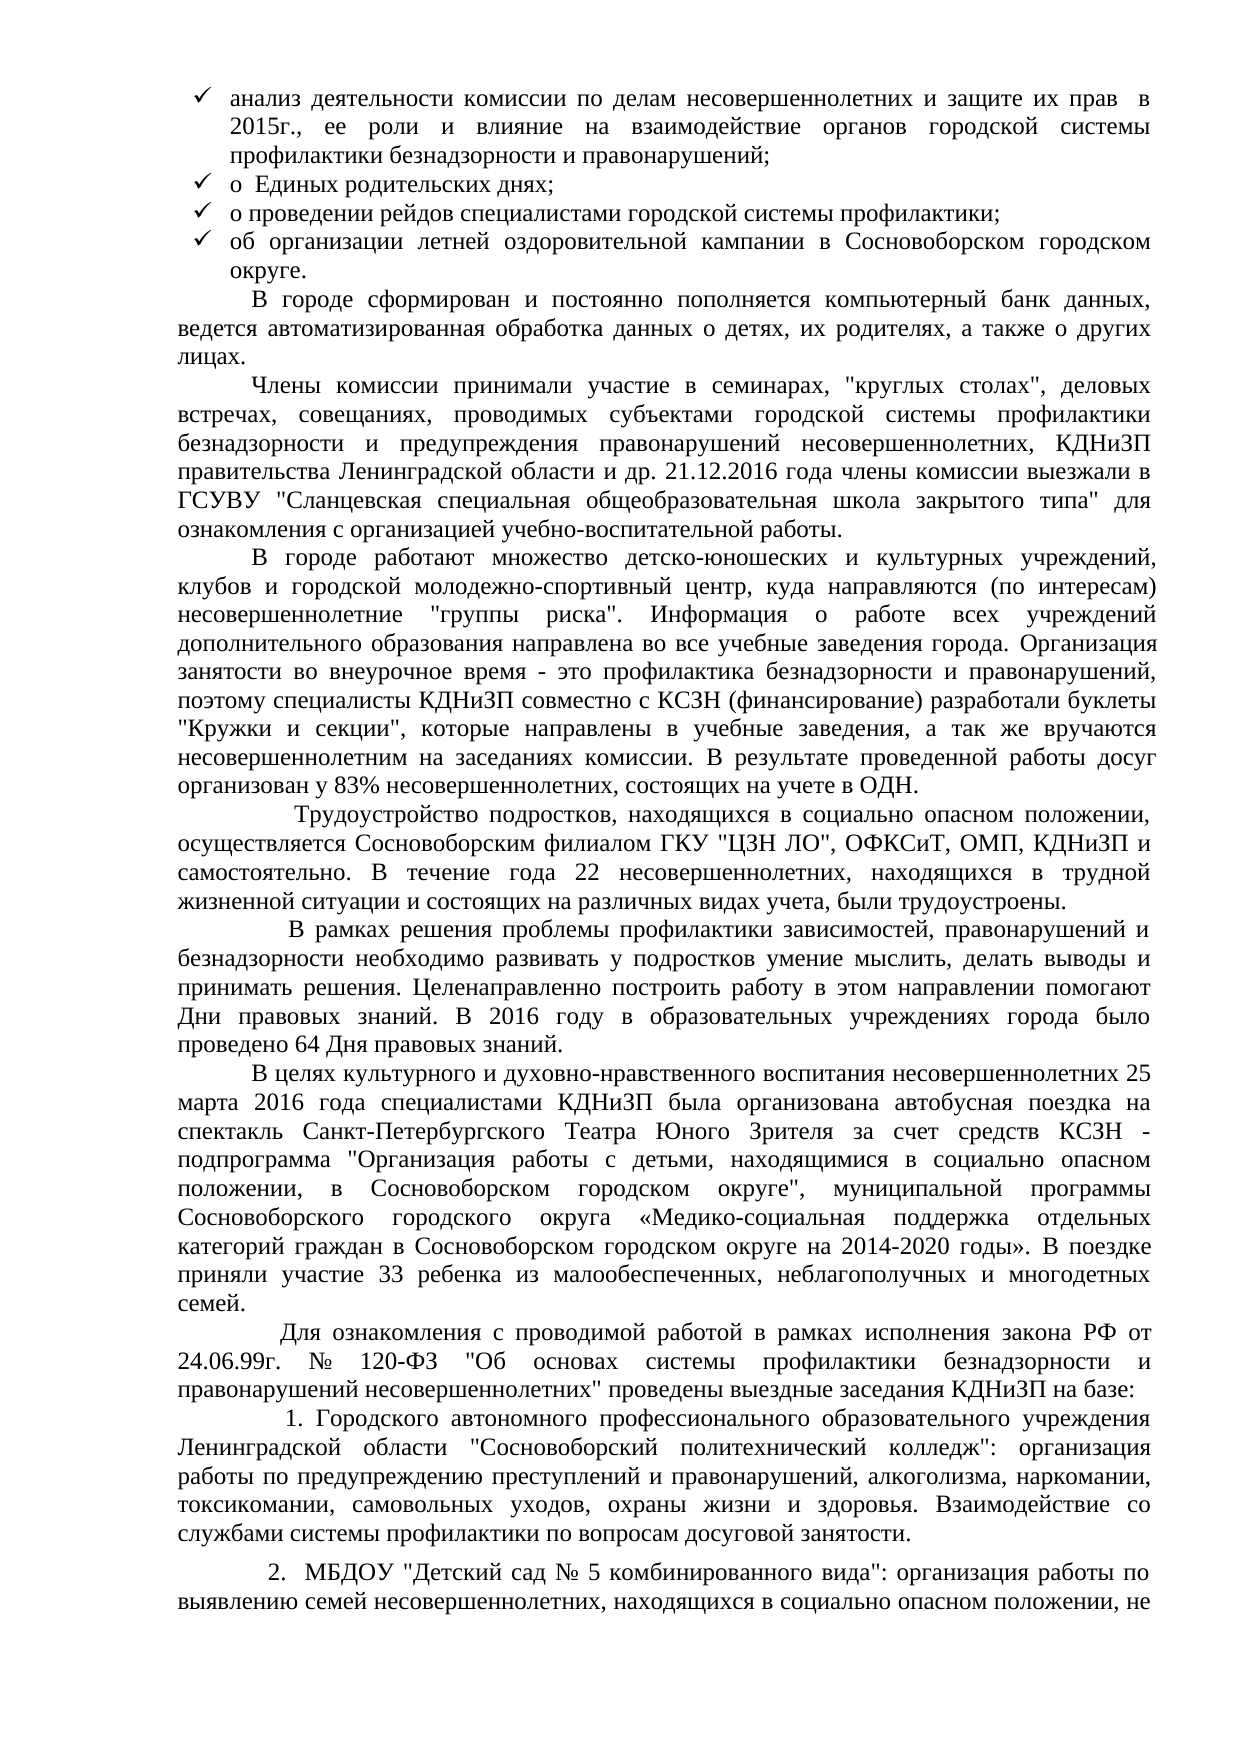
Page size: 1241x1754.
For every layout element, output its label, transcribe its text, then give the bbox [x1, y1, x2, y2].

text В городе работают множество детско-юношеских и культурных учреждений, клубов и городской молодежно-спортивный центр, куда направляются (по интересам) несовершеннолетние "группы риска". Информация о работе всех учреждений дополнительного образования направлена во все учебные заведения города. Организация занятости во внеурочное время - это профилактика безнадзорности и правонарушений, поэтому специалисты КДНиЗП совместно с КСЗН (финансирование) разработали буклеты "Кружки и секции", которые направлены в учебные заведения, а так же вручаются несовершеннолетним на заседаниях комиссии. В результате проведенной работы досуг организован у 83% несовершеннолетних, состоящих на учете в ОДН. [177, 543, 1157, 799]
text Члены комиссии принимали участие в семинарах, "круглых столах", деловых встречах, совещаниях, проводимых субъектами городской системы профилактики безнадзорности и предупреждения правонарушений несовершеннолетних, КДНиЗП правительства Ленинградской области и др. 21.12.2016 года члены комиссии выезжали в ГСУВУ "Сланцевская специальная общеобразовательная школа закрытого типа" для ознакомления с организацией учебно-воспитательной работы. [177, 370, 1152, 543]
list о проведении рейдов специалистами городской системы профилактики; [192, 198, 1152, 226]
text В целях культурного и духовно-нравственного воспитания несовершеннолетних 25 марта 2016 года специалистами КДНиЗП была организована автобусная поездка на спектакль Санкт-Петербургского Театра Юного Зрителя за счет средств КСЗН -подпрограмма "Организация работы с детьми, находящимися в социально опасном положении, в Сосновоборском городском округе", муниципальной программы Сосновоборского городского округа «Медико-социальная поддержка отдельных категорий граждан в Сосновоборском городском округе на 2014-2020 годы». В поездке приняли участие 33 ребенка из малообеспеченных, неблагополучных и многодетных семей. [177, 1058, 1152, 1317]
text Трудоустройство подростков, находящихся в социально опасном положении, осуществляется Сосновоборским филиалом ГКУ "ЦЗН ЛО", ОФКСиТ, ОМП, КДНиЗП и самостоятельно. В течение года 22 несовершеннолетних, находящихся в трудной жизненной ситуации и состоящих на различных видах учета, были трудоустроены. [177, 799, 1152, 914]
list анализ деятельности комиссии по делам несовершеннолетних и защите их прав в 2015г., ее роли и влияние на взаимодействие органов городской системы профилактики безнадзорности и правонарушений; [192, 83, 1152, 169]
list об организации летней оздоровительной кампании в Сосновоборском городском округе. [192, 226, 1152, 284]
text Для ознакомления с проводимой работой в рамках исполнения закона РФ от 24.06.99г. № 120-ФЗ "Об основах системы профилактики безнадзорности и правонарушений несовершеннолетних" проведены выездные заседания КДНиЗП на базе: [177, 1317, 1152, 1403]
text 1. Городского автономного профессионального образовательного учреждения Ленинградской области "Сосновоборский политехнический колледж": организация работы по предупреждению преступлений и правонарушений, алкоголизма, наркомании, токсикомании, самовольных уходов, охраны жизни и здоровья. Взаимодействие со службами системы профилактики по вопросам досуговой занятости. [177, 1403, 1152, 1547]
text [177, 1557, 1152, 1615]
text В рамках решения проблемы профилактики зависимостей, правонарушений и безнадзорности необходимо развивать у подростков умение мыслить, делать выводы и принимать решения. Целенаправленно построить работу в этом направлении помогают Дни правовых знаний. В 2016 году в образовательных учреждениях города было проведено 64 Дня правовых знаний. [177, 914, 1152, 1058]
list о Единых родительских днях; [192, 169, 1152, 198]
text В городе сформирован и постоянно пополняется компьютерный банк данных, ведется автоматизированная обработка данных о детях, их родителях, а также о других лицах. [177, 284, 1152, 370]
